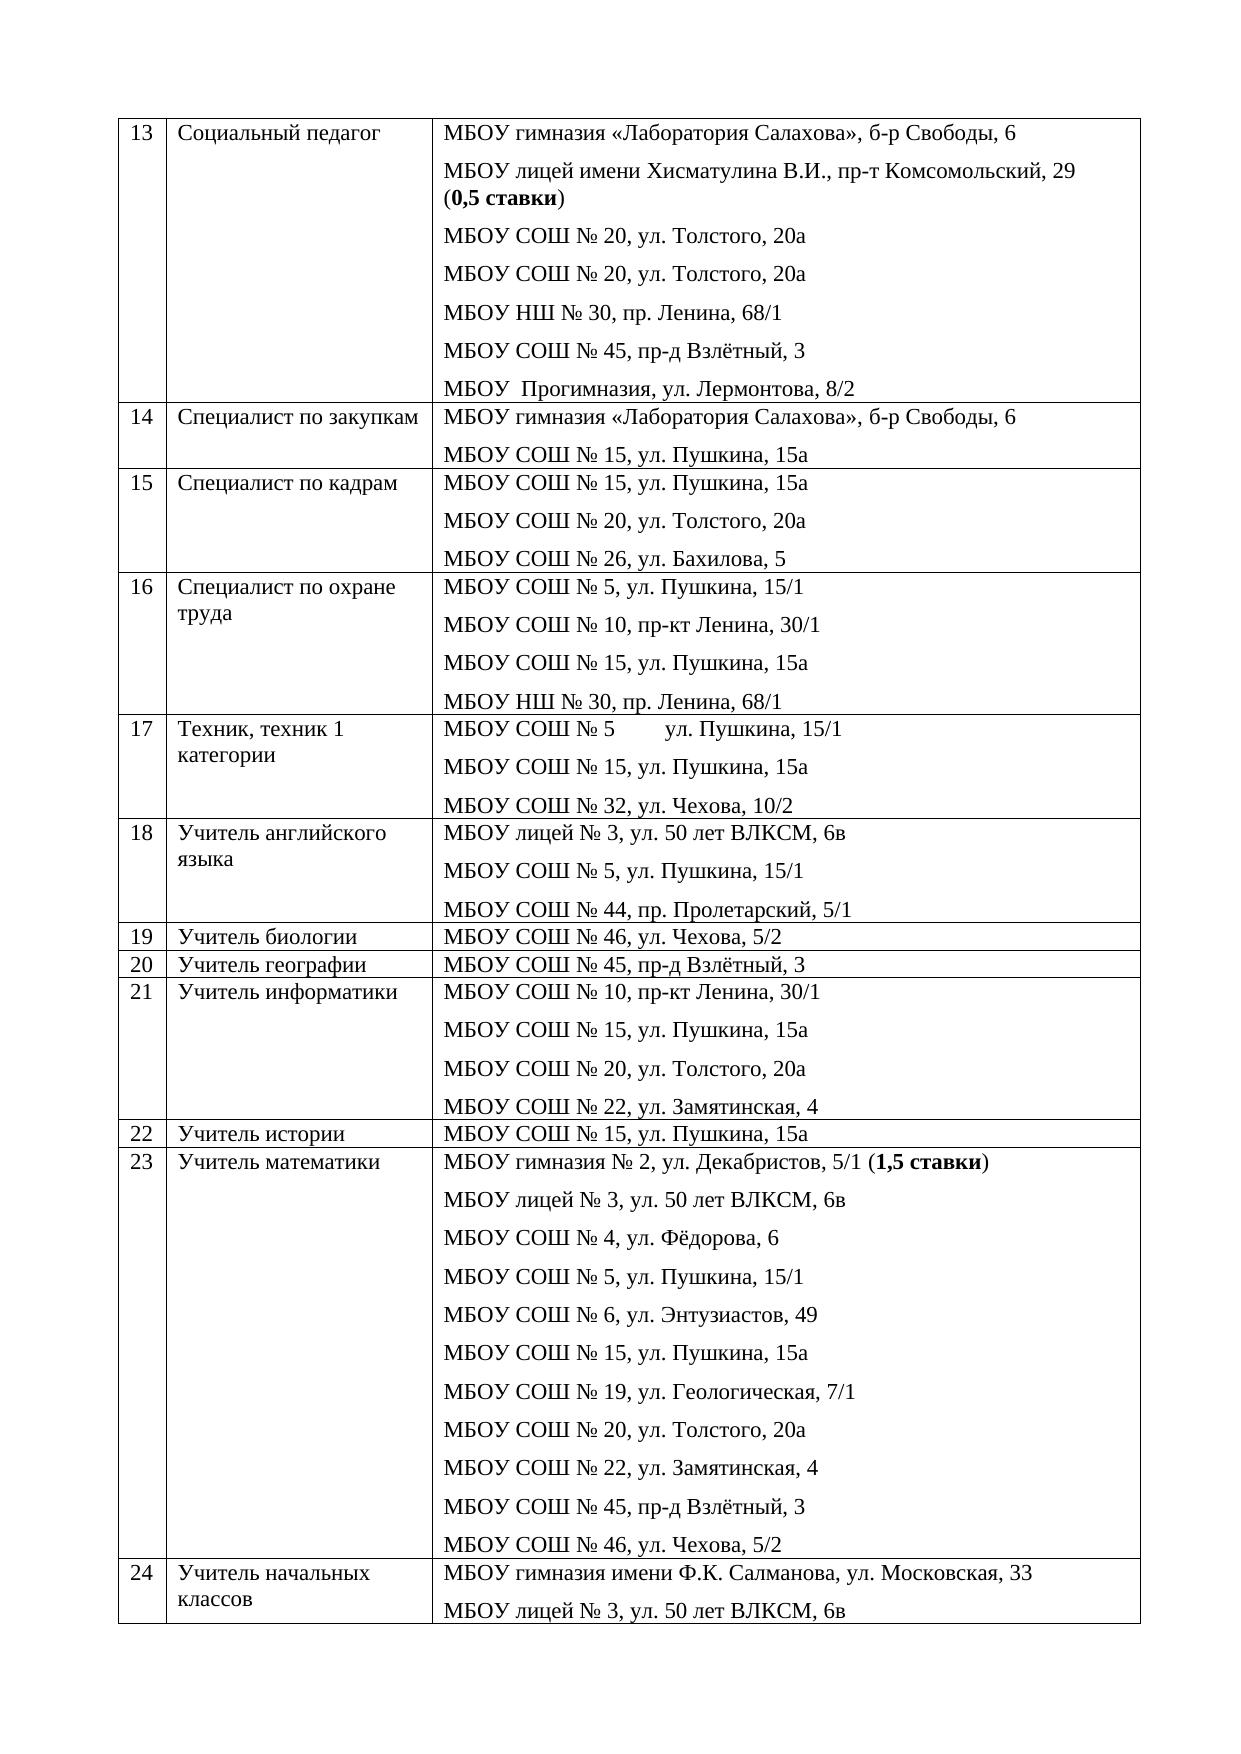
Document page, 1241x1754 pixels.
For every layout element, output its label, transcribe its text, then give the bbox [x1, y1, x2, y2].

table_cell 13 [119, 119, 166, 402]
table_cell 20 [119, 951, 166, 977]
table_cell МБОУ СОШ № 15, ул. Пушкина, 15а [433, 1120, 1140, 1147]
table_cell МБОУ гимназия «Лаборатория Салахова», б-р Свободы, 6 МБОУ лицей имени Хисматулина В.И., пр-т Комсомольский, 29 (0,5 ставки) МБОУ СОШ № 20, ул. Толстого, 20а МБОУ СОШ № 20, ул. Толстого, 20а МБОУ НШ № 30, пр. Ленина, 68/1 МБОУ СОШ № 45, пр-д Взлётный, 3 МБОУ Прогимназия, ул. Лермонтова, 8/2 [433, 119, 1140, 402]
table_cell 19 [119, 923, 166, 949]
table_cell Специалист по кадрам [167, 469, 432, 572]
table_cell МБОУ СОШ № 45, пр-д Взлётный, 3 [433, 951, 1140, 977]
table_cell МБОУ СОШ № 5 ул. Пушкина, 15/1 МБОУ СОШ № 15, ул. Пушкина, 15а МБОУ СОШ № 32, ул. Чехова, 10/2 [433, 715, 1140, 818]
table_cell Техник, техник 1 категории [167, 715, 432, 818]
table_cell 22 [119, 1120, 166, 1147]
table_cell Учитель истории [167, 1120, 432, 1147]
table_cell МБОУ СОШ № 46, ул. Чехова, 5/2 [433, 923, 1140, 949]
table_cell 18 [119, 819, 166, 922]
table_cell 23 [119, 1148, 166, 1557]
table_cell 16 [119, 573, 166, 714]
table_cell МБОУ СОШ № 5, ул. Пушкина, 15/1 МБОУ СОШ № 10, пр-кт Ленина, 30/1 МБОУ СОШ № 15, ул. Пушкина, 15а МБОУ НШ № 30, пр. Ленина, 68/1 [433, 573, 1140, 714]
table_cell 24 [119, 1559, 166, 1623]
table_cell Учитель биологии [167, 923, 432, 949]
table_cell Специалист по охране труда [167, 573, 432, 714]
table_cell МБОУ СОШ № 10, пр-кт Ленина, 30/1 МБОУ СОШ № 15, ул. Пушкина, 15а МБОУ СОШ № 20, ул. Толстого, 20а МБОУ СОШ № 22, ул. Замятинская, 4 [433, 978, 1140, 1119]
table_cell Учитель английского языка [167, 819, 432, 922]
table_cell МБОУ гимназия № 2, ул. Декабристов, 5/1 (1,5 ставки) МБОУ лицей № 3, ул. 50 лет ВЛКСМ, 6в МБОУ СОШ № 4, ул. Фёдорова, 6 МБОУ СОШ № 5, ул. Пушкина, 15/1 МБОУ СОШ № 6, ул. Энтузиастов, 49 МБОУ СОШ № 15, ул. Пушкина, 15а МБОУ СОШ № 19, ул. Геологическая, 7/1 МБОУ СОШ № 20, ул. Толстого, 20а МБОУ СОШ № 22, ул. Замятинская, 4 МБОУ СОШ № 45, пр-д Взлётный, 3 МБОУ СОШ № 46, ул. Чехова, 5/2 [433, 1148, 1140, 1557]
table_cell Учитель информатики [167, 978, 432, 1119]
table_cell Специалист по закупкам [167, 403, 432, 468]
table_cell 17 [119, 715, 166, 818]
table_cell 15 [119, 469, 166, 572]
table_cell 21 [119, 978, 166, 1119]
table_cell МБОУ СОШ № 15, ул. Пушкина, 15а МБОУ СОШ № 20, ул. Толстого, 20а МБОУ СОШ № 26, ул. Бахилова, 5 [433, 469, 1140, 572]
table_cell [167, 1559, 432, 1623]
table_cell Социальный педагог [167, 119, 432, 402]
table_cell Учитель географии [167, 951, 432, 977]
table_cell 14 [119, 403, 166, 468]
table_cell МБОУ гимназия «Лаборатория Салахова», б-р Свободы, 6 МБОУ СОШ № 15, ул. Пушкина, 15а [433, 403, 1140, 468]
table_cell Учитель математики [167, 1148, 432, 1557]
table_cell МБОУ лицей № 3, ул. 50 лет ВЛКСМ, 6в МБОУ СОШ № 5, ул. Пушкина, 15/1 МБОУ СОШ № 44, пр. Пролетарский, 5/1 [433, 819, 1140, 922]
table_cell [433, 1559, 1140, 1623]
